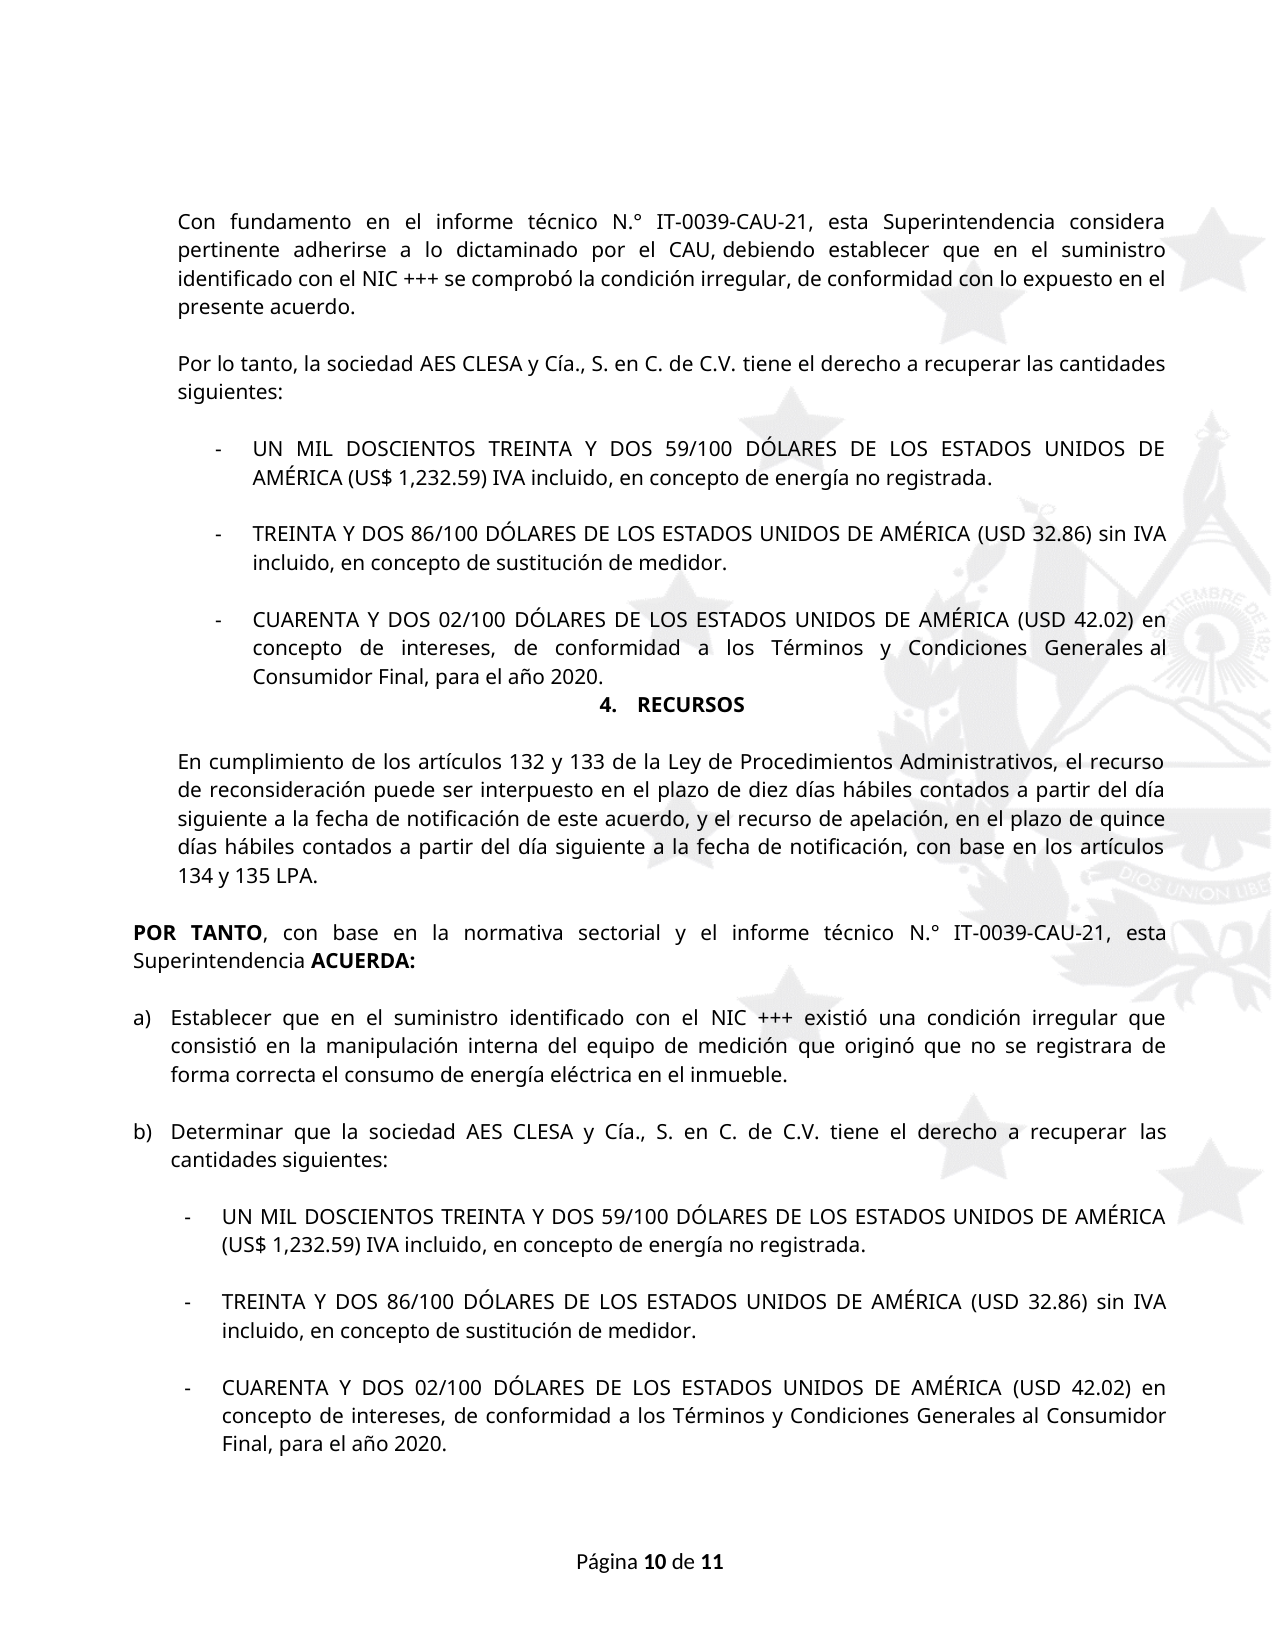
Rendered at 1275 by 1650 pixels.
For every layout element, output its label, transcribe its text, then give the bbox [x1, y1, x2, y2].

picture [5, 205, 1275, 1308]
text Por lo tanto, la sociedad AES CLESA y Cía., S. en C. de C.V. tiene el derecho a recuperar las cantidades siguientes: [177, 349, 1167, 406]
list Determinar que la sociedad AES CLESA y Cía., S. en C. de C.V. tiene el derecho a recuperar las cantidades siguientes: [133, 1117, 1167, 1174]
text POR TANTO, con base en la normativa sectorial y el informe técnico N.° IT-0039-CAU-21, esta Superintendencia ACUERDA: [133, 918, 1167, 974]
list CUARENTA Y DOS 02/100 DÓLARES DE LOS ESTADOS UNIDOS DE AMÉRICA (USD 42.02) en concepto de intereses, de conformidad a los Términos y Condiciones Generales al Consumidor Final, para el año 2020. [184, 1373, 1167, 1458]
text Con fundamento en el informe técnico N.° IT-0039-CAU-21, esta Superintendencia considera pertinente adherirse a lo dictaminado por el CAU, debiendo establecer que en el suministro identificado con el NIC +++ se comprobó la condición irregular, de conformidad con lo expuesto en el presente acuerdo. [177, 207, 1167, 321]
list UN MIL DOSCIENTOS TREINTA Y DOS 59/100 DÓLARES DE LOS ESTADOS UNIDOS DE AMÉRICA (US$ 1,232.59) IVA incluido, en concepto de energía no registrada. [215, 434, 1167, 491]
list UN MIL DOSCIENTOS TREINTA Y DOS 59/100 DÓLARES DE LOS ESTADOS UNIDOS DE AMÉRICA (US$ 1,232.59) IVA incluido, en concepto de energía no registrada. [184, 1202, 1167, 1259]
list Establecer que en el suministro identificado con el NIC +++ existió una condición irregular que consistió en la manipulación interna del equipo de medición que originó que no se registrara de forma correcta el consumo de energía eléctrica en el inmueble. [133, 1003, 1167, 1088]
text En cumplimiento de los artículos 132 y 133 de la Ley de Procedimientos Administrativos, el recurso de reconsideración puede ser interpuesto en el plazo de diez días hábiles contados a partir del día siguiente a la fecha de notificación de este acuerdo, y el recurso de apelación, en el plazo de quince días hábiles contados a partir del día siguiente a la fecha de notificación, con base en los artículos 134 y 135 LPA. [177, 747, 1167, 889]
list TREINTA Y DOS 86/100 DÓLARES DE LOS ESTADOS UNIDOS DE AMÉRICA (USD 32.86) sin IVA incluido, en concepto de sustitución de medidor. [215, 519, 1167, 576]
list CUARENTA Y DOS 02/100 DÓLARES DE LOS ESTADOS UNIDOS DE AMÉRICA (USD 42.02) en concepto de intereses, de conformidad a los Términos y Condiciones Generales al Consumidor Final, para el año 2020. [215, 605, 1167, 690]
list TREINTA Y DOS 86/100 DÓLARES DE LOS ESTADOS UNIDOS DE AMÉRICA (USD 32.86) sin IVA incluido, en concepto de sustitución de medidor. [184, 1287, 1167, 1344]
list RECURSOS [177, 690, 1167, 719]
